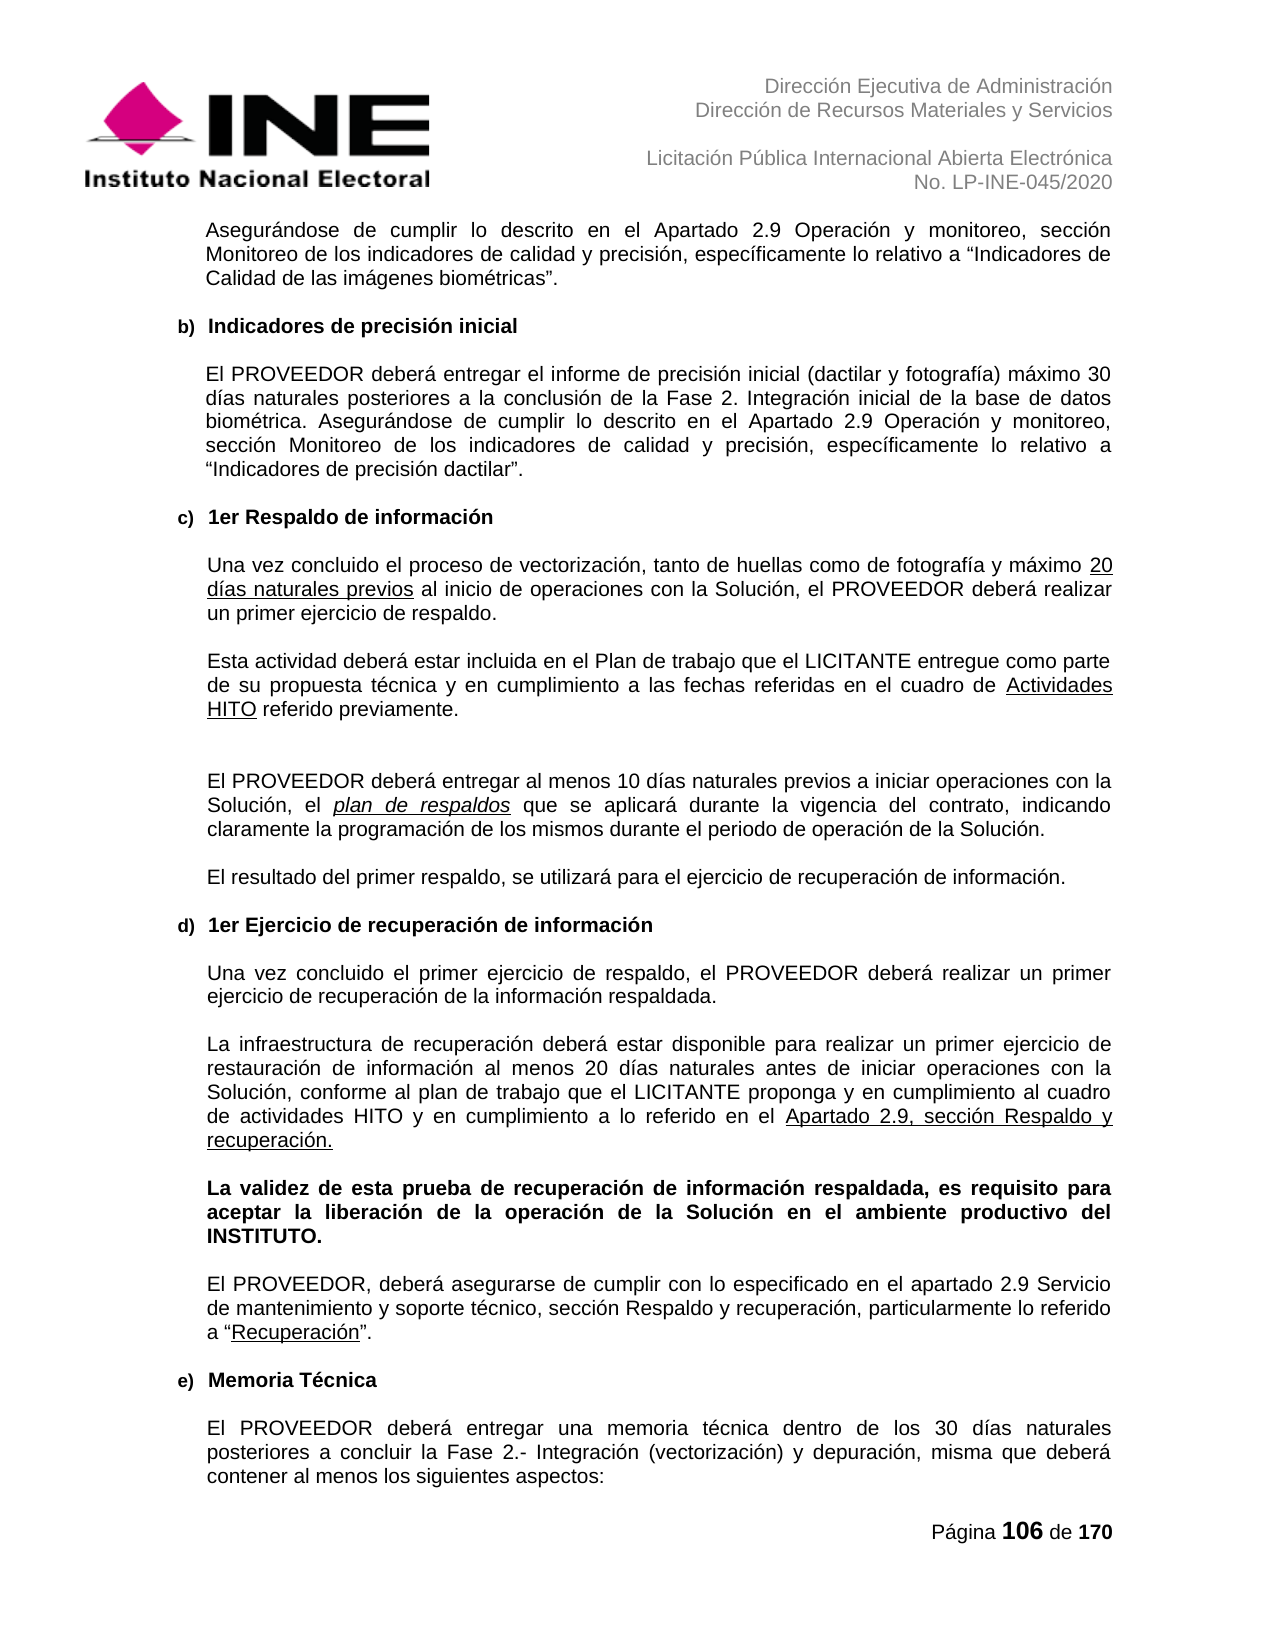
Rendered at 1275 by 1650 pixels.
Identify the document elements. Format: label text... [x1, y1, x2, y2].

list 1er Ejercicio de recuperación de información [177, 912, 1113, 936]
list 1er Respaldo de información [177, 505, 1113, 529]
list Indicadores de precisión inicial [177, 313, 1113, 337]
list Memoria Técnica [177, 1368, 1113, 1392]
text Esta actividad deberá estar incluida en el Plan de trabajo que el LICITANTE entregue como parte de su propuesta técnica y en cumplimiento a las fechas referidas en el cuadro de Actividades HITO referido previamente. [207, 649, 1113, 721]
text Una vez concluido el proceso de vectorización, tanto de huellas como de fotografía y máximo 20 días naturales previos al inicio de operaciones con la Solución, el PROVEEDOR deberá realizar un primer ejercicio de respaldo. [207, 553, 1113, 625]
text El PROVEEDOR deberá entregar una memoria técnica dentro de los 30 días naturales posteriores a concluir la Fase 2.- Integración (vectorización) y depuración, misma que deberá contener al menos los siguientes aspectos: [207, 1416, 1113, 1487]
text El resultado del primer respaldo, se utilizará para el ejercicio de recuperación de información. [207, 864, 1113, 888]
text El PROVEEDOR deberá entregar el informe de precisión inicial (dactilar y fotografía) máximo 30 días naturales posteriores a la conclusión de la Fase 2. Integración inicial de la base de datos biométrica. Asegurándose de cumplir lo descrito en el Apartado 2.9 Operación y monitoreo, sección Monitoreo de los indicadores de calidad y precisión, específicamente lo relativo a “Indicadores de precisión dactilar”. [205, 361, 1113, 481]
picture [85, 82, 430, 187]
text La validez de esta prueba de recuperación de información respaldada, es requisito para aceptar la liberación de la operación de la Solución en el ambiente productivo del INSTITUTO. [207, 1176, 1113, 1248]
text La infraestructura de recuperación deberá estar disponible para realizar un primer ejercicio de restauración de información al menos 20 días naturales antes de iniciar operaciones con la Solución, conforme al plan de trabajo que el LICITANTE proponga y en cumplimiento al cuadro de actividades HITO y en cumplimiento a lo referido en el Apartado 2.9, sección Respaldo y recuperación. [207, 1032, 1113, 1152]
text El PROVEEDOR deberá entregar al menos 10 días naturales previos a iniciar operaciones con la Solución, el plan de respaldos que se aplicará durante la vigencia del contrato, indicando claramente la programación de los mismos durante el periodo de operación de la Solución. [207, 769, 1113, 841]
text Una vez concluido el primer ejercicio de respaldo, el PROVEEDOR deberá realizar un primer ejercicio de recuperación de la información respaldada. [207, 960, 1113, 1008]
text El PROVEEDOR, deberá asegurarse de cumplir con lo especificado en el apartado 2.9 Servicio de mantenimiento y soporte técnico, sección Respaldo y recuperación, particularmente lo referido a “Recuperación”. [207, 1272, 1113, 1344]
